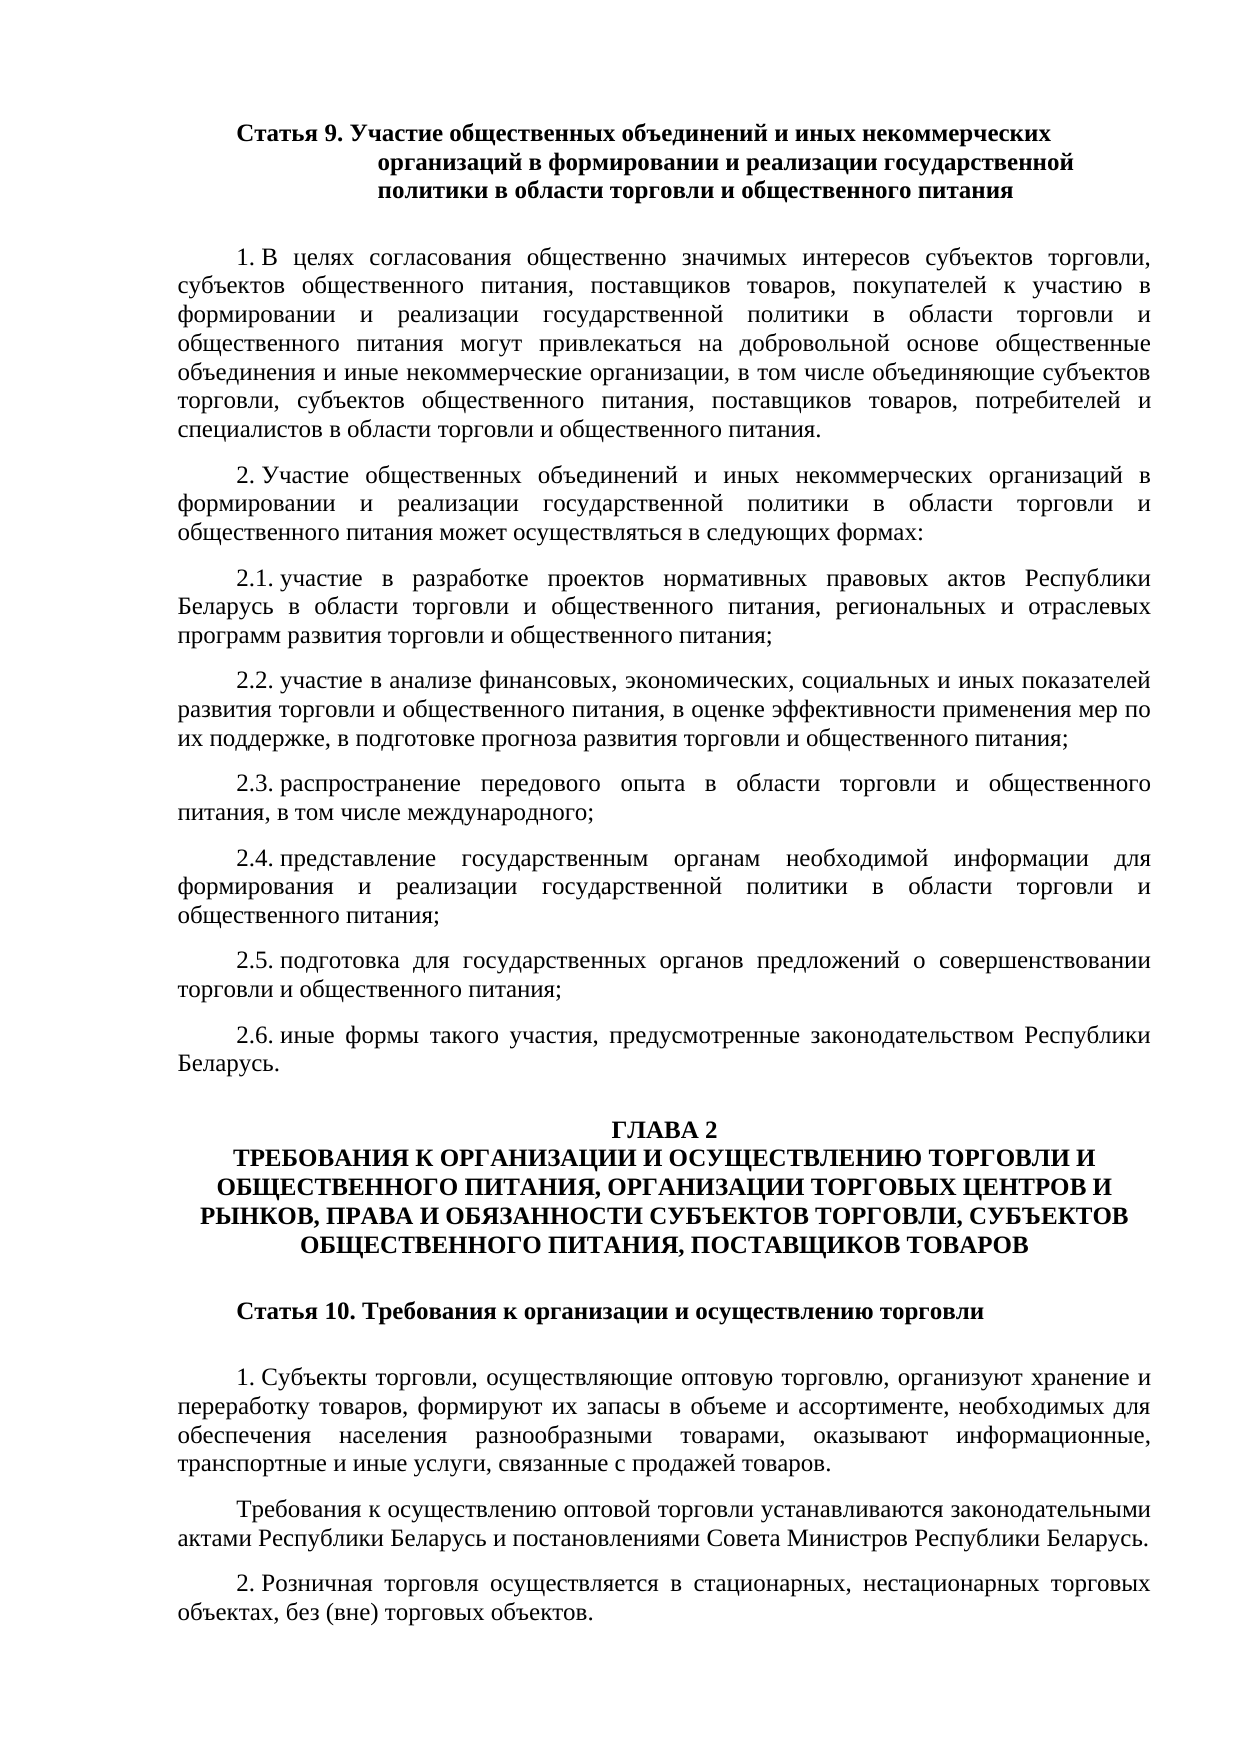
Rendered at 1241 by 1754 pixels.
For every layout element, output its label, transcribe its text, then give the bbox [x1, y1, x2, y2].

text 1. В целях согласования общественно значимых интересов субъектов торговли, субъектов общественного питания, поставщиков товаров, покупателей к участию в формировании и реализации государственной политики в области торговли и общественного питания могут привлекаться на добровольной основе общественные объединения и иные некоммерческие организации, в том числе объединяющие субъектов торговли, субъектов общественного питания, поставщиков товаров, потребителей и специалистов в области торговли и общественного питания. [177, 242, 1152, 443]
text Статья 10. Требования к организации и осуществлению торговли [236, 1296, 1152, 1325]
text 1. Субъекты торговли, осуществляющие оптовую торговлю, организуют хранение и переработку товаров, формируют их запасы в объеме и ассортименте, необходимых для обеспечения населения разнообразными товарами, оказывают информационные, транспортные и иные услуги, связанные с продажей товаров. [177, 1362, 1152, 1477]
text 2.5. подготовка для государственных органов предложений о совершенствовании торговли и общественного питания; [177, 946, 1152, 1003]
text 2. Участие общественных объединений и иных некоммерческих организаций в формировании и реализации государственной политики в области торговли и общественного питания может осуществляться в следующих формах: [177, 460, 1152, 546]
text ГЛАВА 2 ТРЕБОВАНИЯ К ОРГАНИЗАЦИИ И ОСУЩЕСТВЛЕНИЮ ТОРГОВЛИ И ОБЩЕСТВЕННОГО ПИТАНИЯ, ОРГАНИЗАЦИИ ТОРГОВЫХ ЦЕНТРОВ И РЫНКОВ, ПРАВА И ОБЯЗАННОСТИ СУБЪЕКТОВ ТОРГОВЛИ, СУБЪЕКТОВ ОБЩЕСТВЕННОГО ПИТАНИЯ, ПОСТАВЩИКОВ ТОВАРОВ [177, 1115, 1152, 1258]
text 2.2. участие в анализе финансовых, экономических, социальных и иных показателей развития торговли и общественного питания, в оценке эффективности применения мер по их поддержке, в подготовке прогноза развития торговли и общественного питания; [177, 666, 1152, 752]
text Требования к осуществлению оптовой торговли устанавливаются законодательными актами Республики Беларусь и постановлениями Совета Министров Республики Беларусь. [177, 1494, 1152, 1551]
text 2.1. участие в разработке проектов нормативных правовых актов Республики Беларусь в области торговли и общественного питания, региональных и отраслевых программ развития торговли и общественного питания; [177, 563, 1152, 649]
text 2.4. представление государственным органам необходимой информации для формирования и реализации государственной политики в области торговли и общественного питания; [177, 843, 1152, 929]
text 2.3. распространение передового опыта в области торговли и общественного питания, в том числе международного; [177, 768, 1152, 826]
text 2. Розничная торговля осуществляется в стационарных, нестационарных торговых объектах, без (вне) торговых объектов. [177, 1568, 1152, 1626]
text 2.6. иные формы такого участия, предусмотренные законодательством Республики Беларусь. [177, 1020, 1152, 1077]
text Статья 9. Участие общественных объединений и иных некоммерческих организаций в формировании и реализации государственной политики в области торговли и общественного питания [236, 118, 1152, 204]
